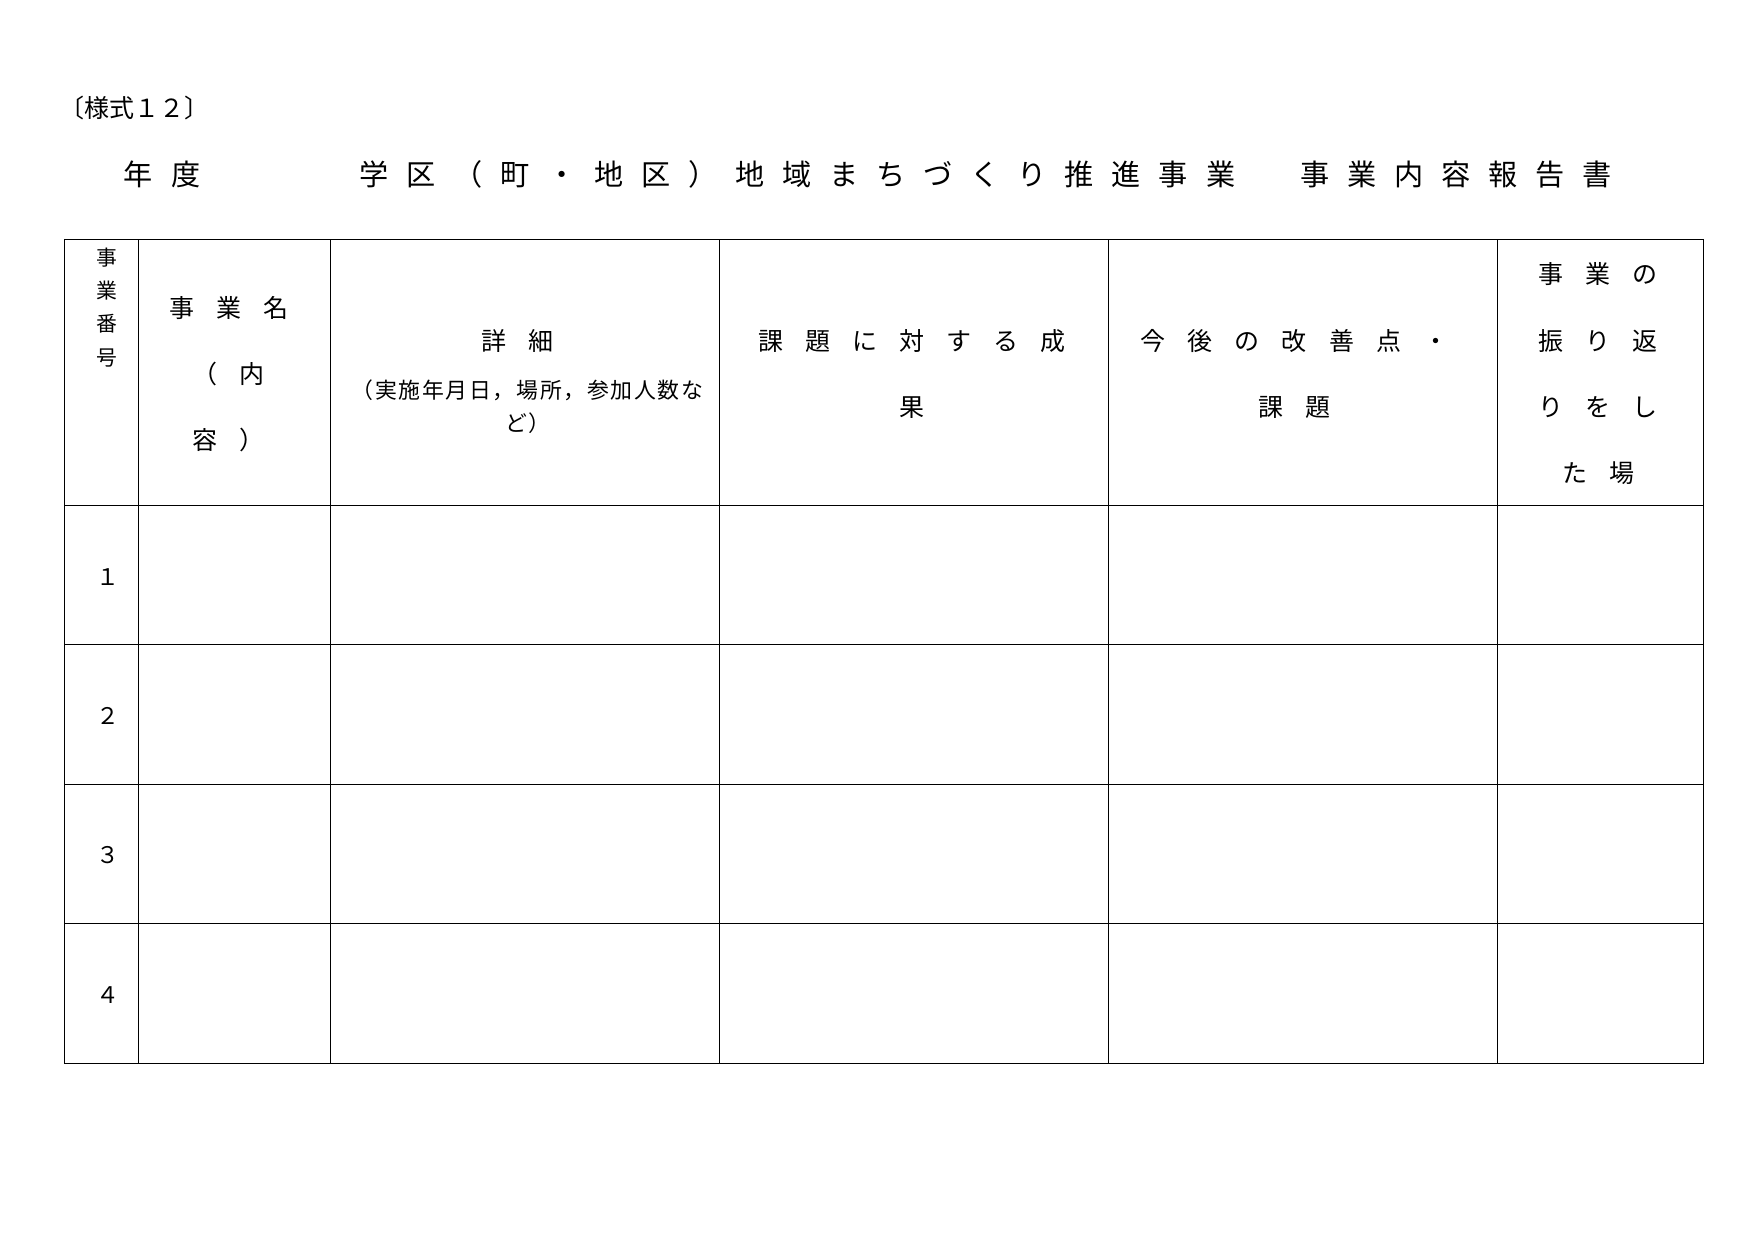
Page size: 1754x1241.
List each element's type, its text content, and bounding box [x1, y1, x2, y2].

table_header 事業 番号 [65, 240, 138, 505]
table_cell [720, 506, 1108, 644]
table_cell １ [65, 506, 138, 644]
table_header 課題に対する成果 [720, 240, 1108, 505]
table_cell [331, 506, 719, 644]
table_cell [1109, 645, 1497, 784]
table_cell [331, 924, 719, 1062]
table_header 事業の振り返りをした場 [1498, 240, 1703, 505]
table_cell [720, 785, 1108, 923]
table_cell [720, 924, 1108, 1062]
table_cell [1109, 506, 1497, 644]
table_cell [1109, 924, 1497, 1062]
table_cell [331, 785, 719, 923]
text 年度 学区（町・地区）地域まちづくり推進事業 事業内容報告書 [65, 139, 1689, 206]
table_cell [139, 645, 330, 784]
table_header 事業名（内容） [139, 240, 330, 505]
table_cell [1498, 506, 1703, 644]
table_header 詳細 （実施年月日，場所，参加人数など） [331, 240, 719, 505]
table_cell [139, 785, 330, 923]
table_cell [1498, 645, 1703, 784]
table_cell [331, 645, 719, 784]
table_cell [1498, 785, 1703, 923]
table_cell ３ [65, 785, 138, 923]
table_header 今後の改善点・課題 [1109, 240, 1497, 505]
table_cell ２ [65, 645, 138, 784]
table_cell [720, 645, 1108, 784]
table_cell [139, 924, 330, 1062]
table_cell [139, 506, 330, 644]
table_cell [1498, 924, 1703, 1062]
table_cell [1109, 785, 1497, 923]
table_cell ４ [65, 924, 138, 1062]
